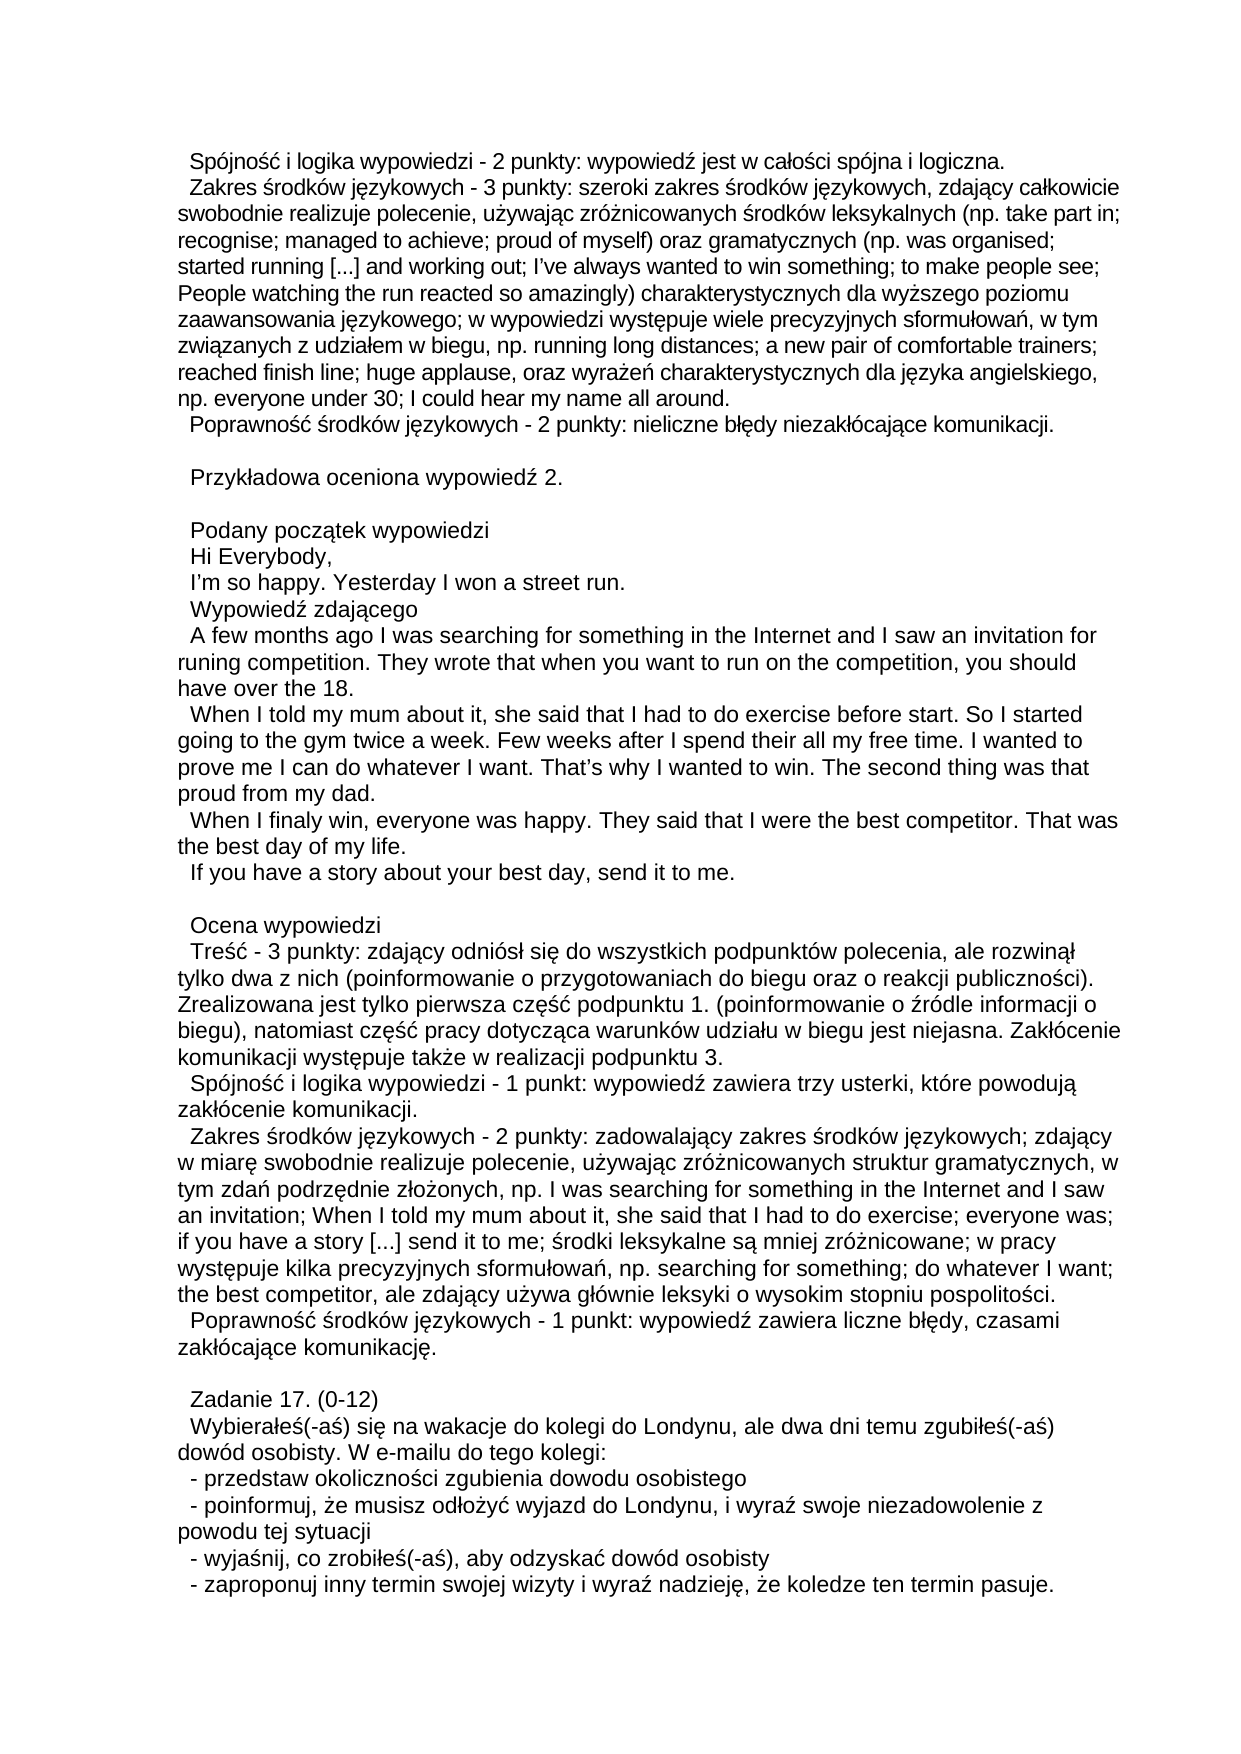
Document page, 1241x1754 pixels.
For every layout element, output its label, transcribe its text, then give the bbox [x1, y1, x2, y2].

text Hi Everybody, [177, 543, 1122, 569]
text When I told my mum about it, she said that I had to do exercise before start. So I started going to the gym twice a week. Few weeks after I spend their all my free time. I wanted to prove me I can do whatever I want. That’s why I wanted to win. The second thing was that proud from my dad. [177, 701, 1122, 807]
text If you have a story about your best day, send it to me. [177, 859, 1122, 886]
text - zaproponuj inny termin swojej wizyty i wyraź nadzieję, że koledze ten termin pasuje. [177, 1571, 1122, 1597]
text Zakres środków językowych - 3 punkty: szeroki zakres środków językowych, zdający całkowicie swobodnie realizuje polecenie, używając zróżnicowanych środków leksykalnych (np. take part in; recognise; managed to achieve; proud of myself) oraz gramatycznych (np. was organised; started running [...] and working out; I’ve always wanted to win something; to make people see; People watching the run reacted so amazingly) charakterystycznych dla wyższego poziomu zaawansowania językowego; w wypowiedzi występuje wiele precyzyjnych sformułowań, w tym związanych z udziałem w biegu, np. running long distances; a new pair of comfortable trainers; reached finish line; huge applause, oraz wyrażeń charakterystycznych dla języka angielskiego, np. everyone under 30; I could hear my name all around. [177, 174, 1122, 411]
text Spójność i logika wypowiedzi - 1 punkt: wypowiedź zawiera trzy usterki, które powodują zakłócenie komunikacji. [177, 1070, 1122, 1123]
text Zakres środków językowych - 2 punkty: zadowalający zakres środków językowych; zdający w miarę swobodnie realizuje polecenie, używając zróżnicowanych struktur gramatycznych, w tym zdań podrzędnie złożonych, np. I was searching for something in the Internet and I saw an invitation; When I told my mum about it, she said that I had to do exercise; everyone was; if you have a story [...] send it to me; środki leksykalne są mniej zróżnicowane; w pracy występuje kilka precyzyjnych sformułowań, np. searching for something; do whatever I want; the best competitor, ale zdający używa głównie leksyki o wysokim stopniu pospolitości. [177, 1123, 1122, 1307]
text Ocena wypowiedzi [177, 912, 1122, 938]
text - wyjaśnij, co zrobiłeś(-aś), aby odzyskać dowód osobisty [177, 1544, 1122, 1571]
text Podany początek wypowiedzi [177, 517, 1122, 543]
text Przykładowa oceniona wypowiedź 2. [177, 464, 1122, 490]
text I’m so happy. Yesterday I won a street run. [177, 569, 1122, 596]
text Poprawność środków językowych - 1 punkt: wypowiedź zawiera liczne błędy, czasami zakłócające komunikację. [177, 1307, 1122, 1360]
text Poprawność środków językowych - 2 punkty: nieliczne błędy niezakłócające komunikacji. [177, 411, 1122, 438]
text Zadanie 17. (0-12) [177, 1386, 1122, 1413]
text Spójność i logika wypowiedzi - 2 punkty: wypowiedź jest w całości spójna i logiczna. [177, 148, 1122, 174]
text Wypowiedź zdającego [177, 596, 1122, 622]
text - przedstaw okoliczności zgubienia dowodu osobistego [177, 1465, 1122, 1492]
text When I finaly win, everyone was happy. They said that I were the best competitor. That was the best day of my life. [177, 807, 1122, 859]
text A few months ago I was searching for something in the Internet and I saw an invitation for runing competition. They wrote that when you want to run on the competition, you should have over the 18. [177, 622, 1122, 701]
text - poinformuj, że musisz odłożyć wyjazd do Londynu, i wyraź swoje niezadowolenie z powodu tej sytuacji [177, 1492, 1122, 1544]
text Wybierałeś(-aś) się na wakacje do kolegi do Londynu, ale dwa dni temu zgubiłeś(-aś) dowód osobisty. W e-mailu do tego kolegi: [177, 1413, 1122, 1465]
text Treść - 3 punkty: zdający odniósł się do wszystkich podpunktów polecenia, ale rozwinął tylko dwa z nich (poinformowanie o przygotowaniach do biegu oraz o reakcji publiczności). Zrealizowana jest tylko pierwsza część podpunktu 1. (poinformowanie o źródle informacji o biegu), natomiast część pracy dotycząca warunków udziału w biegu jest niejasna. Zakłócenie komunikacji występuje także w realizacji podpunktu 3. [177, 938, 1122, 1070]
